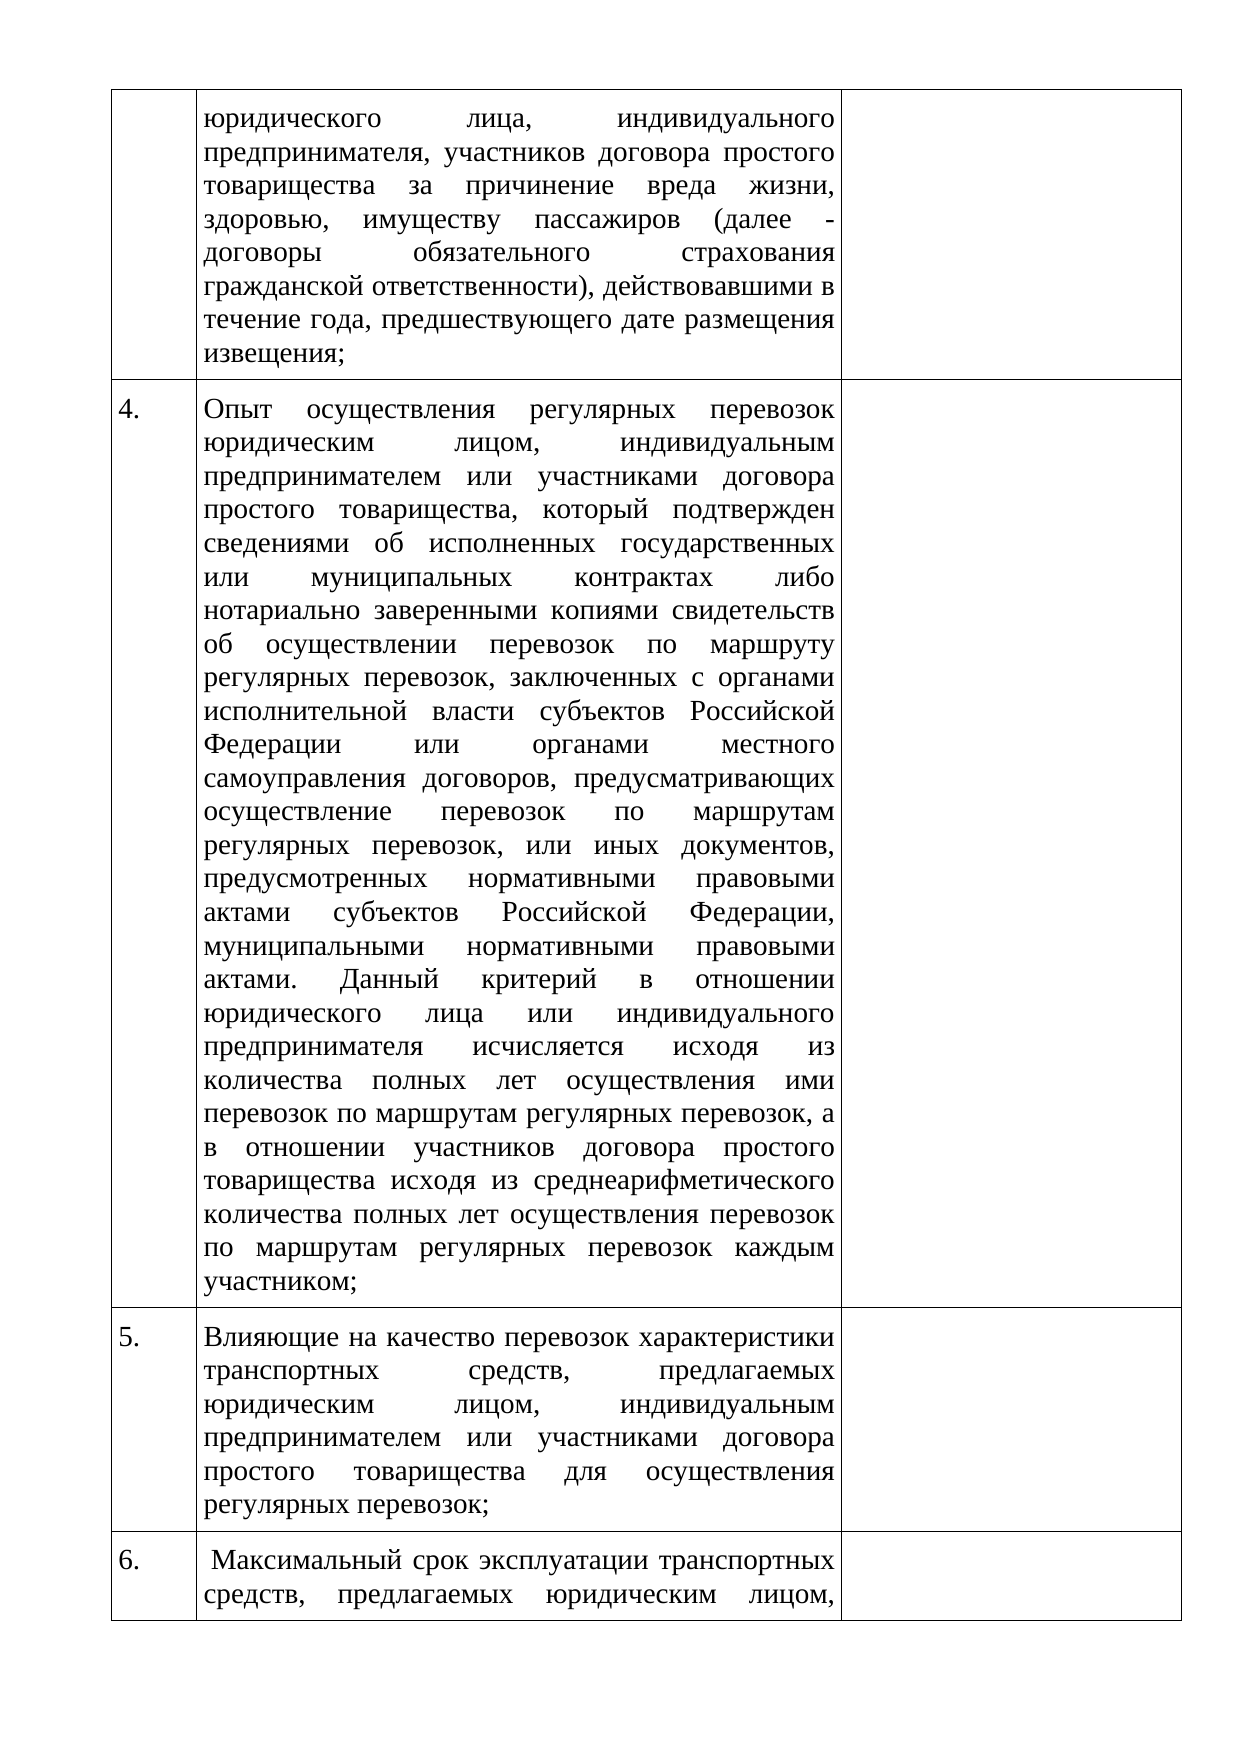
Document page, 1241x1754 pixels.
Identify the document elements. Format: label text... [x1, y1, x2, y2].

table_cell [842, 1308, 1181, 1531]
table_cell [197, 90, 841, 379]
table_cell [842, 90, 1181, 379]
table_cell [842, 1532, 1181, 1620]
table_cell Влияющие на качество перевозок характеристики транспортных средств, предлагаемых юридическим лицом, индивидуальным предпринимателем или участниками договора простого товарищества для осуществления регулярных перевозок; [197, 1308, 841, 1531]
table_cell 4. [112, 380, 196, 1307]
table_cell 6. [112, 1532, 196, 1620]
table_cell 5. [112, 1308, 196, 1531]
table_cell Опыт осуществления регулярных перевозок юридическим лицом, индивидуальным предпринимателем или участниками договора простого товарищества, который подтвержден сведениями об исполненных государственных или муниципальных контрактах либо нотариально заверенными копиями свидетельств об осуществлении перевозок по маршруту регулярных перевозок, заключенных с органами исполнительной власти субъектов Российской Федерации или органами местного самоуправления договоров, предусматривающих осуществление перевозок по маршрутам регулярных перевозок, или иных документов, предусмотренных нормативными правовыми актами субъектов Российской Федерации, муниципальными нормативными правовыми актами. Данный критерий в отношении юридического лица или индивидуального предпринимателя исчисляется исходя из количества полных лет осуществления ими перевозок по маршрутам регулярных перевозок, а в отношении участников договора простого товарищества исходя из среднеарифметического количества полных лет осуществления перевозок по маршрутам регулярных перевозок каждым участником; [197, 380, 841, 1307]
table_cell 3 [112, 90, 196, 379]
table_cell [842, 380, 1181, 1307]
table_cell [197, 1532, 841, 1620]
